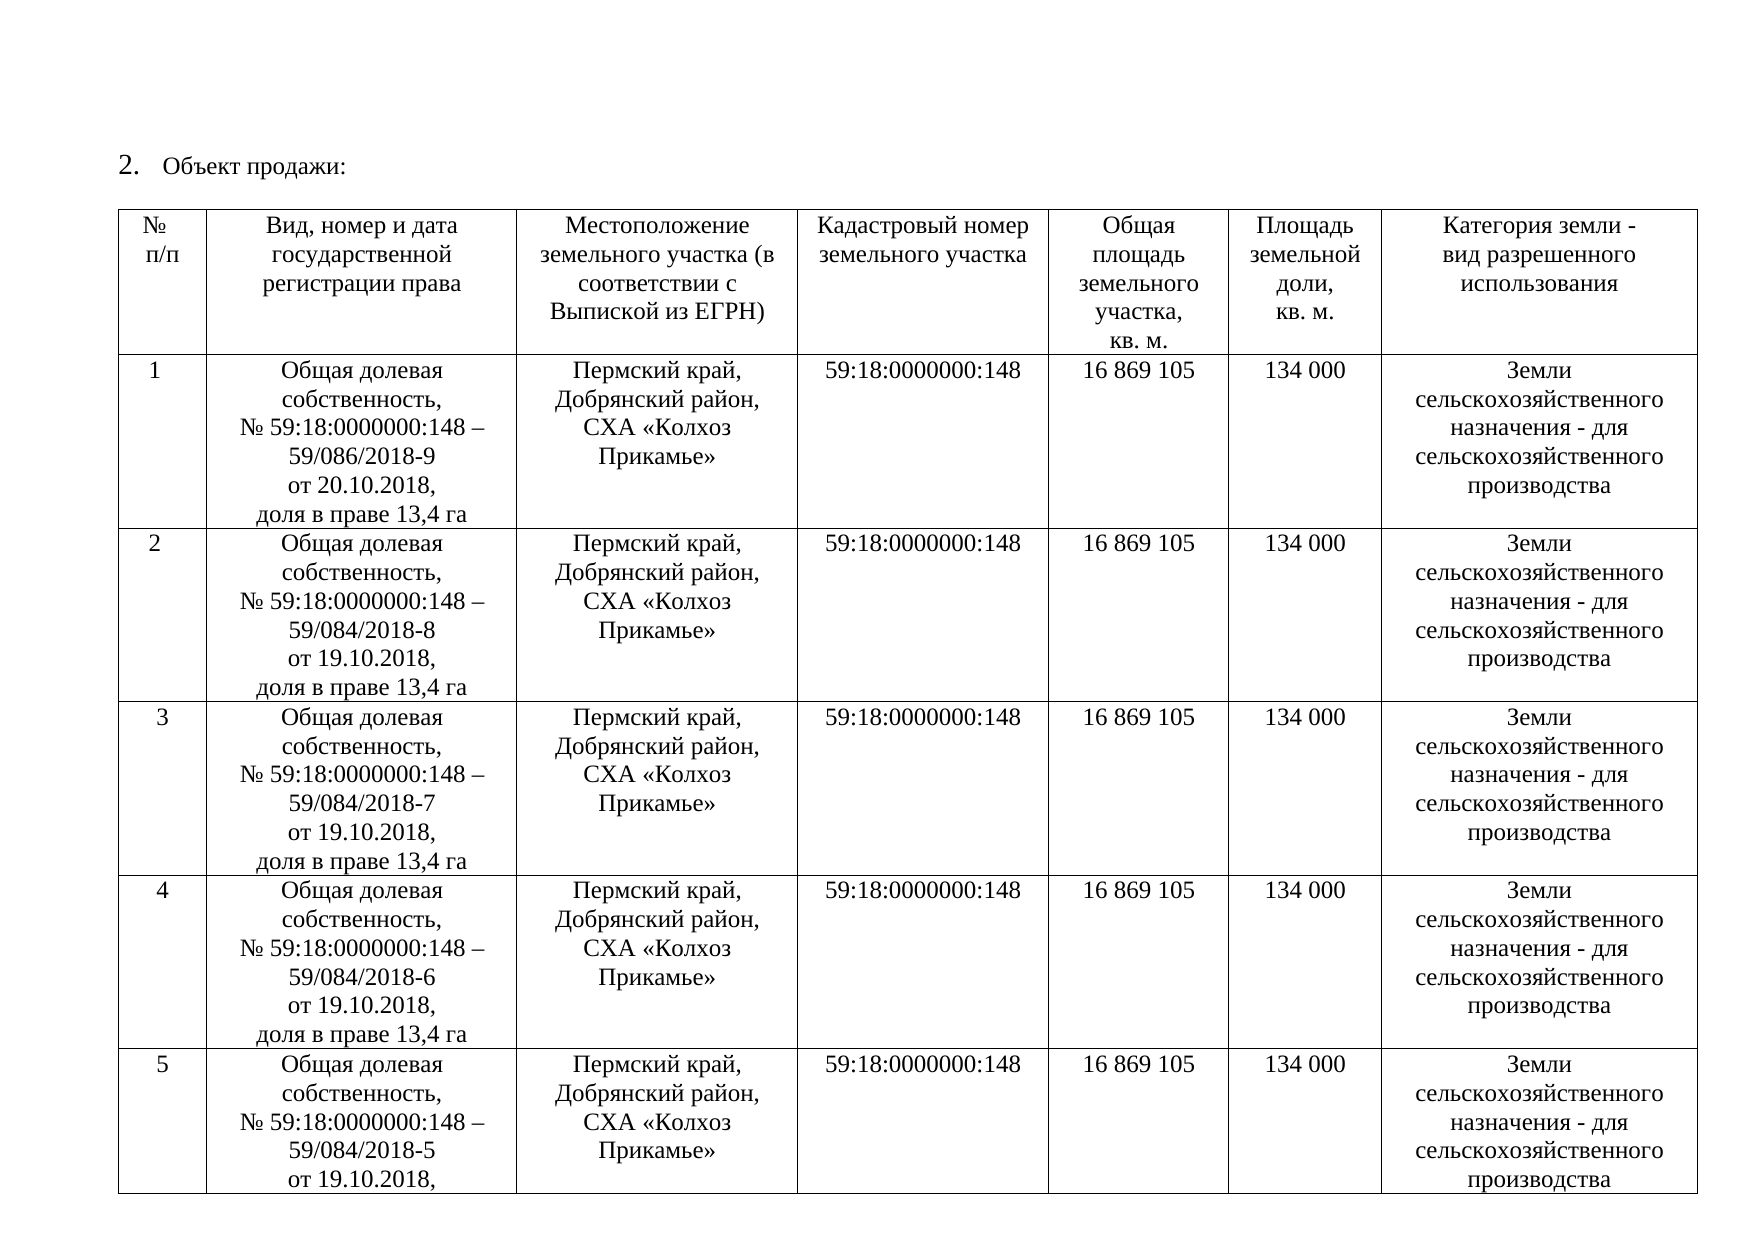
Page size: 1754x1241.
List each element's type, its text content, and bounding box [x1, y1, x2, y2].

table_cell Общая долевая собственность, № 59:18:0000000:148 – 59/084/2018-7 от 19.10.2018, доля в праве 13,4 га [207, 702, 516, 874]
table_cell 59:18:0000000:148 [798, 529, 1048, 701]
table_header Общая площадь земельного участка, кв. м. [1049, 210, 1228, 354]
table_cell Общая долевая собственность, № 59:18:0000000:148 – 59/084/2018-8 от 19.10.2018, доля в праве 13,4 га [207, 529, 516, 701]
table_cell 134 000 [1229, 876, 1381, 1048]
table_cell Земли сельскохозяйственного назначения - для сельскохозяйственного производства [1382, 355, 1697, 527]
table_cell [1382, 1049, 1697, 1193]
table_cell Общая долевая собственность, № 59:18:0000000:148 – 59/086/2018-9 от 20.10.2018, доля в праве 13,4 га [207, 355, 516, 527]
table_cell 4 [119, 876, 206, 1048]
list Объект продажи: [118, 147, 1651, 180]
table_cell 2 [119, 529, 206, 701]
table_header Категория земли - вид разрешенного использования [1382, 210, 1697, 354]
table_header Вид, номер и дата государственной регистрации права [207, 210, 516, 354]
table_cell 16 869 105 [1049, 355, 1228, 527]
table_header Кадастровый номер земельного участка [798, 210, 1048, 354]
table_cell Земли сельскохозяйственного назначения - для сельскохозяйственного производства [1382, 876, 1697, 1048]
table_cell Земли сельскохозяйственного назначения - для сельскохозяйственного производства [1382, 529, 1697, 701]
table_cell 134 000 [1229, 529, 1381, 701]
table_cell 16 869 105 [1049, 702, 1228, 874]
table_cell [207, 1049, 516, 1193]
table_header Площадь земельной доли, кв. м. [1229, 210, 1381, 354]
table_cell 59:18:0000000:148 [798, 702, 1048, 874]
table_cell 16 869 105 [1049, 1049, 1228, 1193]
table_cell 16 869 105 [1049, 876, 1228, 1048]
table_cell Пермский край, Добрянский район, СХА «Колхоз Прикамье» [517, 355, 797, 527]
table_cell Общая долевая собственность, № 59:18:0000000:148 – 59/084/2018-6 от 19.10.2018, доля в праве 13,4 га [207, 876, 516, 1048]
table_cell 5 [119, 1049, 206, 1193]
table_cell 134 000 [1229, 355, 1381, 527]
table_cell 134 000 [1229, 1049, 1381, 1193]
table_cell 59:18:0000000:148 [798, 355, 1048, 527]
table_cell Пермский край, Добрянский район, СХА «Колхоз Прикамье» [517, 702, 797, 874]
table_cell 59:18:0000000:148 [798, 1049, 1048, 1193]
table_cell 134 000 [1229, 702, 1381, 874]
table_cell 3 [119, 702, 206, 874]
table_cell 59:18:0000000:148 [798, 876, 1048, 1048]
table_cell 1 [119, 355, 206, 527]
table_header № п/п [119, 210, 206, 354]
table_cell 16 869 105 [1049, 529, 1228, 701]
table_cell Земли сельскохозяйственного назначения - для сельскохозяйственного производства [1382, 702, 1697, 874]
table_cell Пермский край, Добрянский район, СХА «Колхоз Прикамье» [517, 529, 797, 701]
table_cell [517, 1049, 797, 1193]
table_cell Пермский край, Добрянский район, СХА «Колхоз Прикамье» [517, 876, 797, 1048]
table_header Местоположение земельного участка (в соответствии с Выпиской из ЕГРН) [517, 210, 797, 354]
